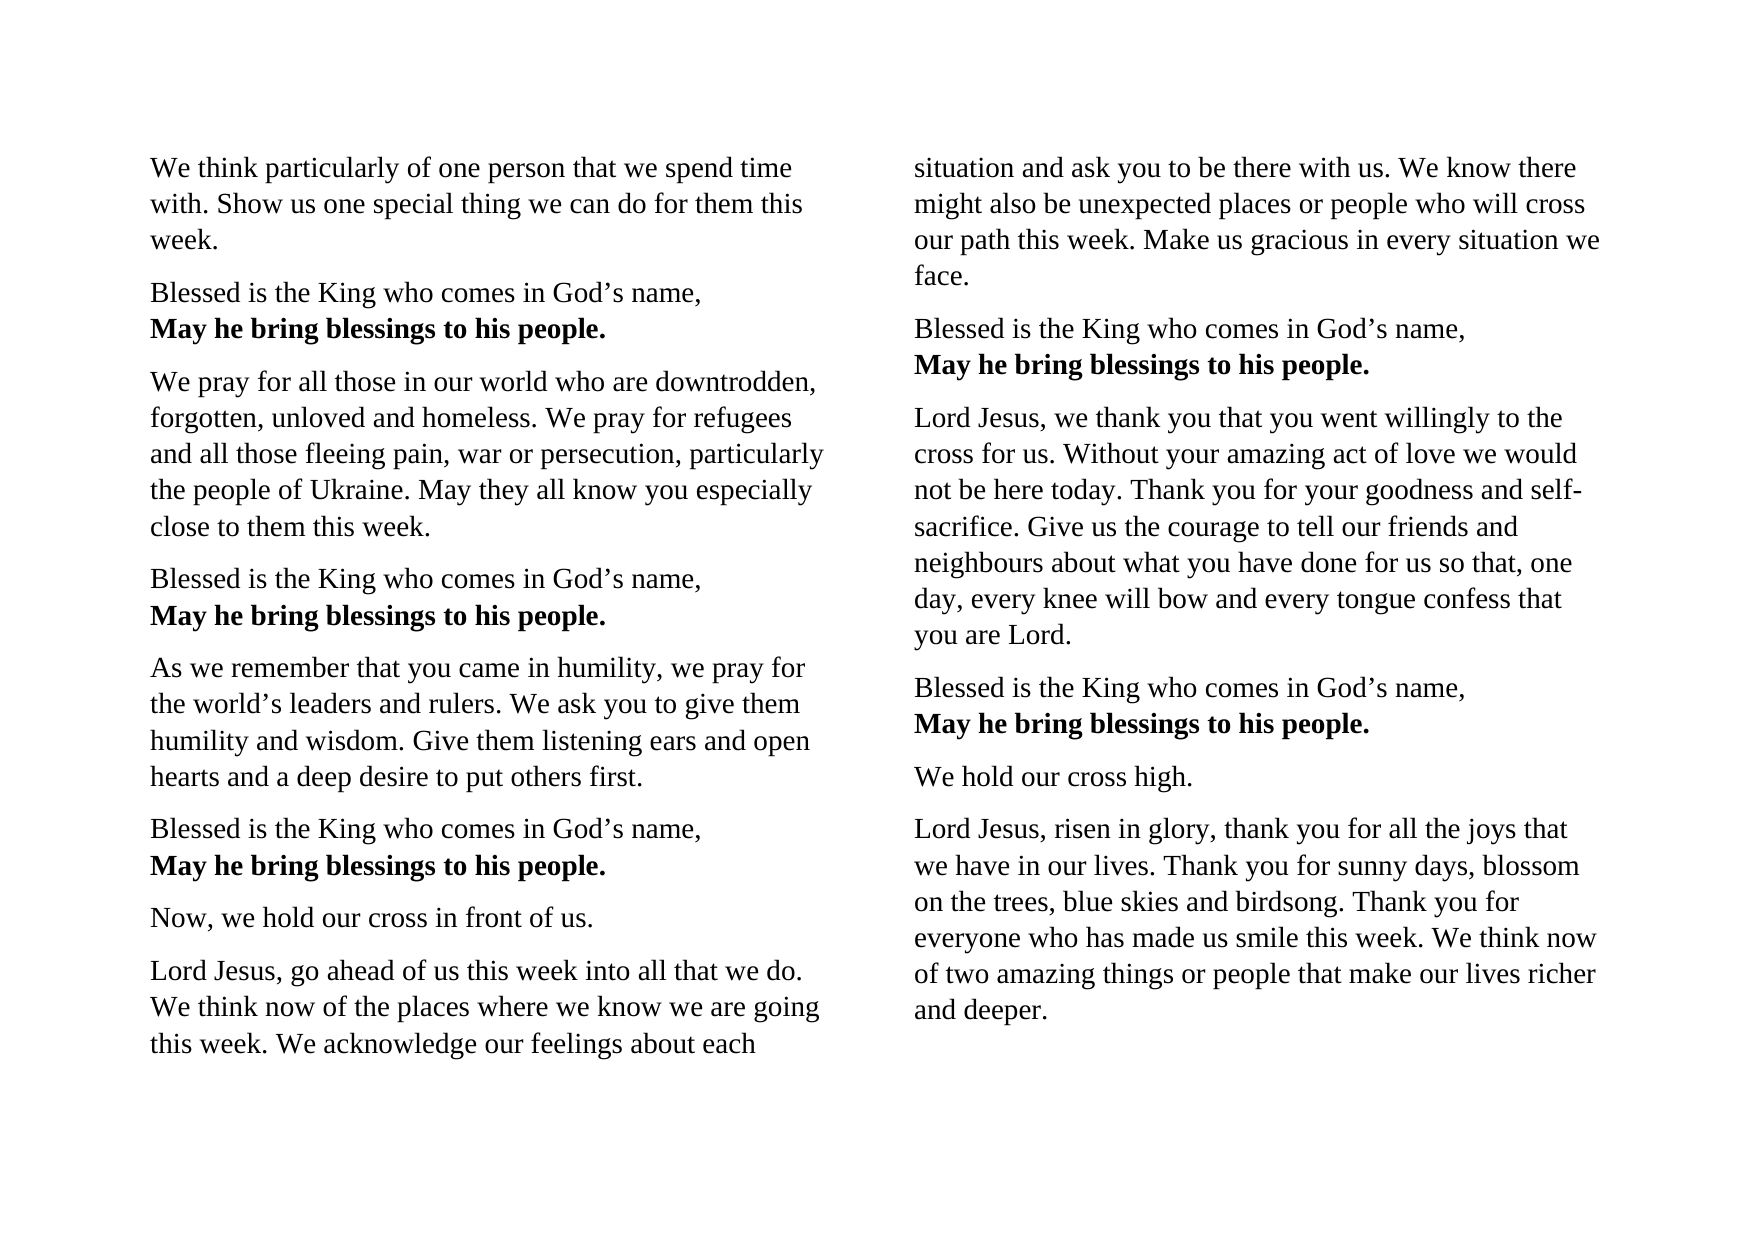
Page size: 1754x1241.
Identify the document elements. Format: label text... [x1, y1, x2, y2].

text Lord Jesus, go ahead of us this week into all that we do. We think now of the places where we know we are going this week. We acknowledge our feelings about each situation and ask you to be there with us. We know there might also be unexpected places or people who will cross our path this week. Make us gracious in every situation we face. [914, 150, 1604, 292]
text Blessed is the King who comes in God’s name, May he bring blessings to his people. [914, 670, 1604, 739]
text Blessed is the King who comes in God’s name, May he bring blessings to his people. [914, 311, 1604, 381]
text Blessed is the King who comes in God’s name, May he bring blessings to his people. [150, 275, 840, 345]
text Lord Jesus, we thank you that you went willingly to the cross for us. Without your amazing act of love we would not be here today. Thank you for your goodness and self-sacrifice. Give us the courage to tell our friends and neighbours about what you have done for us so that, one day, every knee will bow and every tongue confess that you are Lord. [914, 400, 1604, 651]
text We hold our cross high. [914, 759, 1604, 792]
text Now, we hold our cross in front of us. [150, 901, 840, 934]
text As we remember that you came in humility, we pray for the world’s leaders and rulers. We ask you to give them humility and wisdom. Give them listening ears and open hearts and a deep desire to put others first. [150, 650, 840, 792]
text We pray for all those in our world who are downtrodden, forgotten, unloved and homeless. We pray for refugees and all those fleeing pain, war or persecution, particularly the people of Ukraine. May they all know you especially close to them this week. [150, 364, 840, 542]
text Blessed is the King who comes in God’s name, May he bring blessings to his people. [150, 812, 840, 881]
text We think particularly of one person that we spend time with. Show us one special thing we can do for them this week. [150, 150, 840, 256]
text Lord Jesus, go ahead of us this week into all that we do. We think now of the places where we know we are going this week. We acknowledge our feelings about each situation and ask you to be there with us. We know there might also be unexpected places or people who will cross our path this week. Make us gracious in every situation we face. [150, 953, 840, 1059]
text Blessed is the King who comes in God’s name, May he bring blessings to his people. [150, 561, 840, 631]
text Lord Jesus, risen in glory, thank you for all the joys that we have in our lives. Thank you for sunny days, blossom on the trees, blue skies and birdsong. Thank you for everyone who has made us smile this week. We think now of two amazing things or people that make our lives richer and deeper. [914, 812, 1604, 1026]
